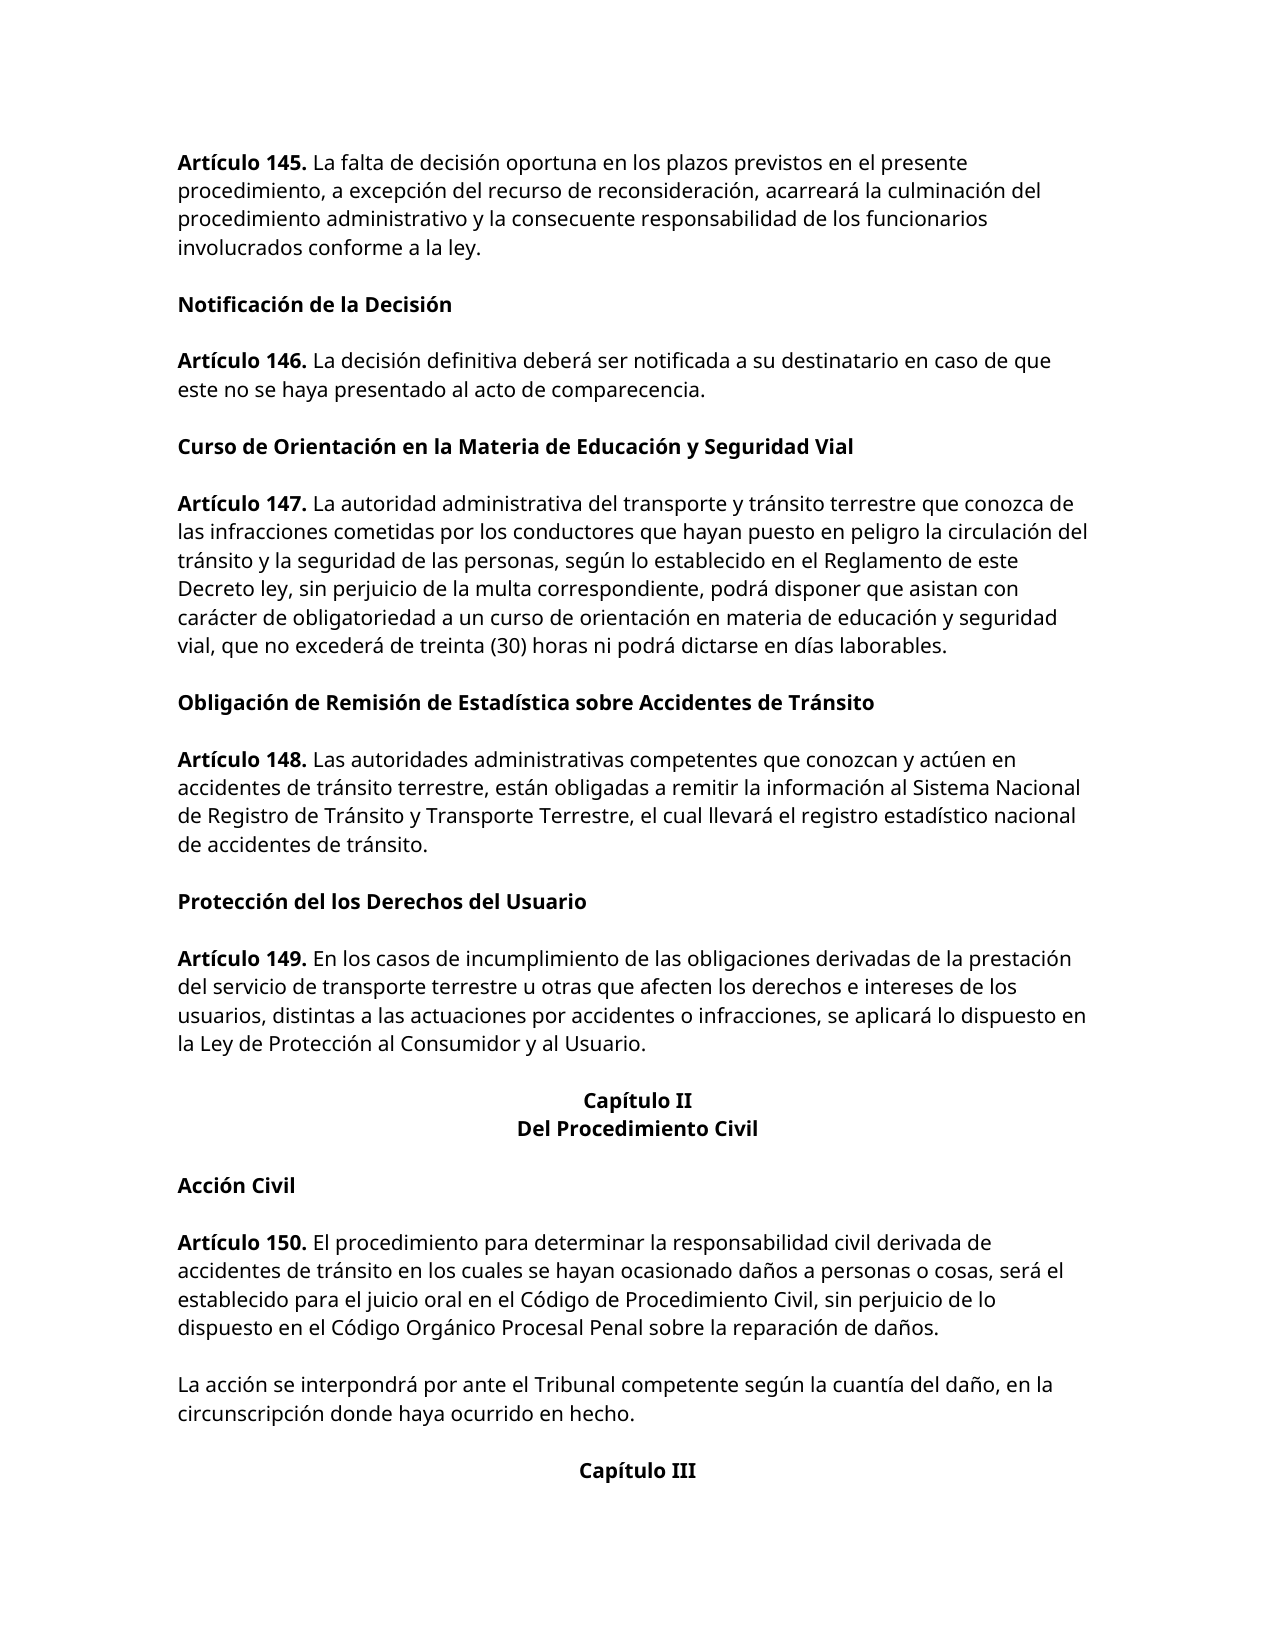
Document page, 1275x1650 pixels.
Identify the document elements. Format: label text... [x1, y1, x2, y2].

text Capítulo III [177, 1456, 1098, 1484]
text Protección del los Derechos del Usuario [177, 887, 1098, 915]
text Artículo 149. En los casos de incumplimiento de las obligaciones derivadas de la prestación del servicio de transporte terrestre u otras que afecten los derechos e intereses de los usuarios, distintas a las actuaciones por accidentes o infracciones, se aplicará lo dispuesto en la Ley de Protección al Consumidor y al Usuario. [177, 944, 1098, 1058]
text Artículo 146. La decisión definitiva deberá ser notificada a su destinatario en caso de que este no se haya presentado al acto de comparecencia. [177, 347, 1098, 403]
text Artículo 145. La falta de decisión oportuna en los plazos previstos en el presente procedimiento, a excepción del recurso de reconsideración, acarreará la culminación del procedimiento administrativo y la consecuente responsabilidad de los funcionarios involucrados conforme a la ley. [177, 148, 1098, 261]
text Acción Civil [177, 1171, 1098, 1200]
text Artículo 150. El procedimiento para determinar la responsabilidad civil derivada de accidentes de tránsito en los cuales se hayan ocasionado daños a personas o cosas, será el establecido para el juicio oral en el Código de Procedimiento Civil, sin perjuicio de lo dispuesto en el Código Orgánico Procesal Penal sobre la reparación de daños. [177, 1228, 1098, 1342]
text Artículo 148. Las autoridades administrativas competentes que conozcan y actúen en accidentes de tránsito terrestre, están obligadas a remitir la información al Sistema Nacional de Registro de Tránsito y Transporte Terrestre, el cual llevará el registro estadístico nacional de accidentes de tránsito. [177, 745, 1098, 858]
text Capítulo II [177, 1086, 1098, 1114]
text Curso de Orientación en la Materia de Educación y Seguridad Vial [177, 432, 1098, 460]
text La acción se interpondrá por ante el Tribunal competente según la cuantía del daño, en la circunscripción donde haya ocurrido en hecho. [177, 1370, 1098, 1427]
text Artículo 147. La autoridad administrativa del transporte y tránsito terrestre que conozca de las infracciones cometidas por los conductores que hayan puesto en peligro la circulación del tránsito y la seguridad de las personas, según lo establecido en el Reglamento de este Decreto ley, sin perjuicio de la multa correspondiente, podrá disponer que asistan con carácter de obligatoriedad a un curso de orientación en materia de educación y seguridad vial, que no excederá de treinta (30) horas ni podrá dictarse en días laborables. [177, 489, 1098, 659]
text Notificación de la Decisión [177, 290, 1098, 318]
text Del Procedimiento Civil [177, 1114, 1098, 1143]
text Obligación de Remisión de Estadística sobre Accidentes de Tránsito [177, 688, 1098, 716]
